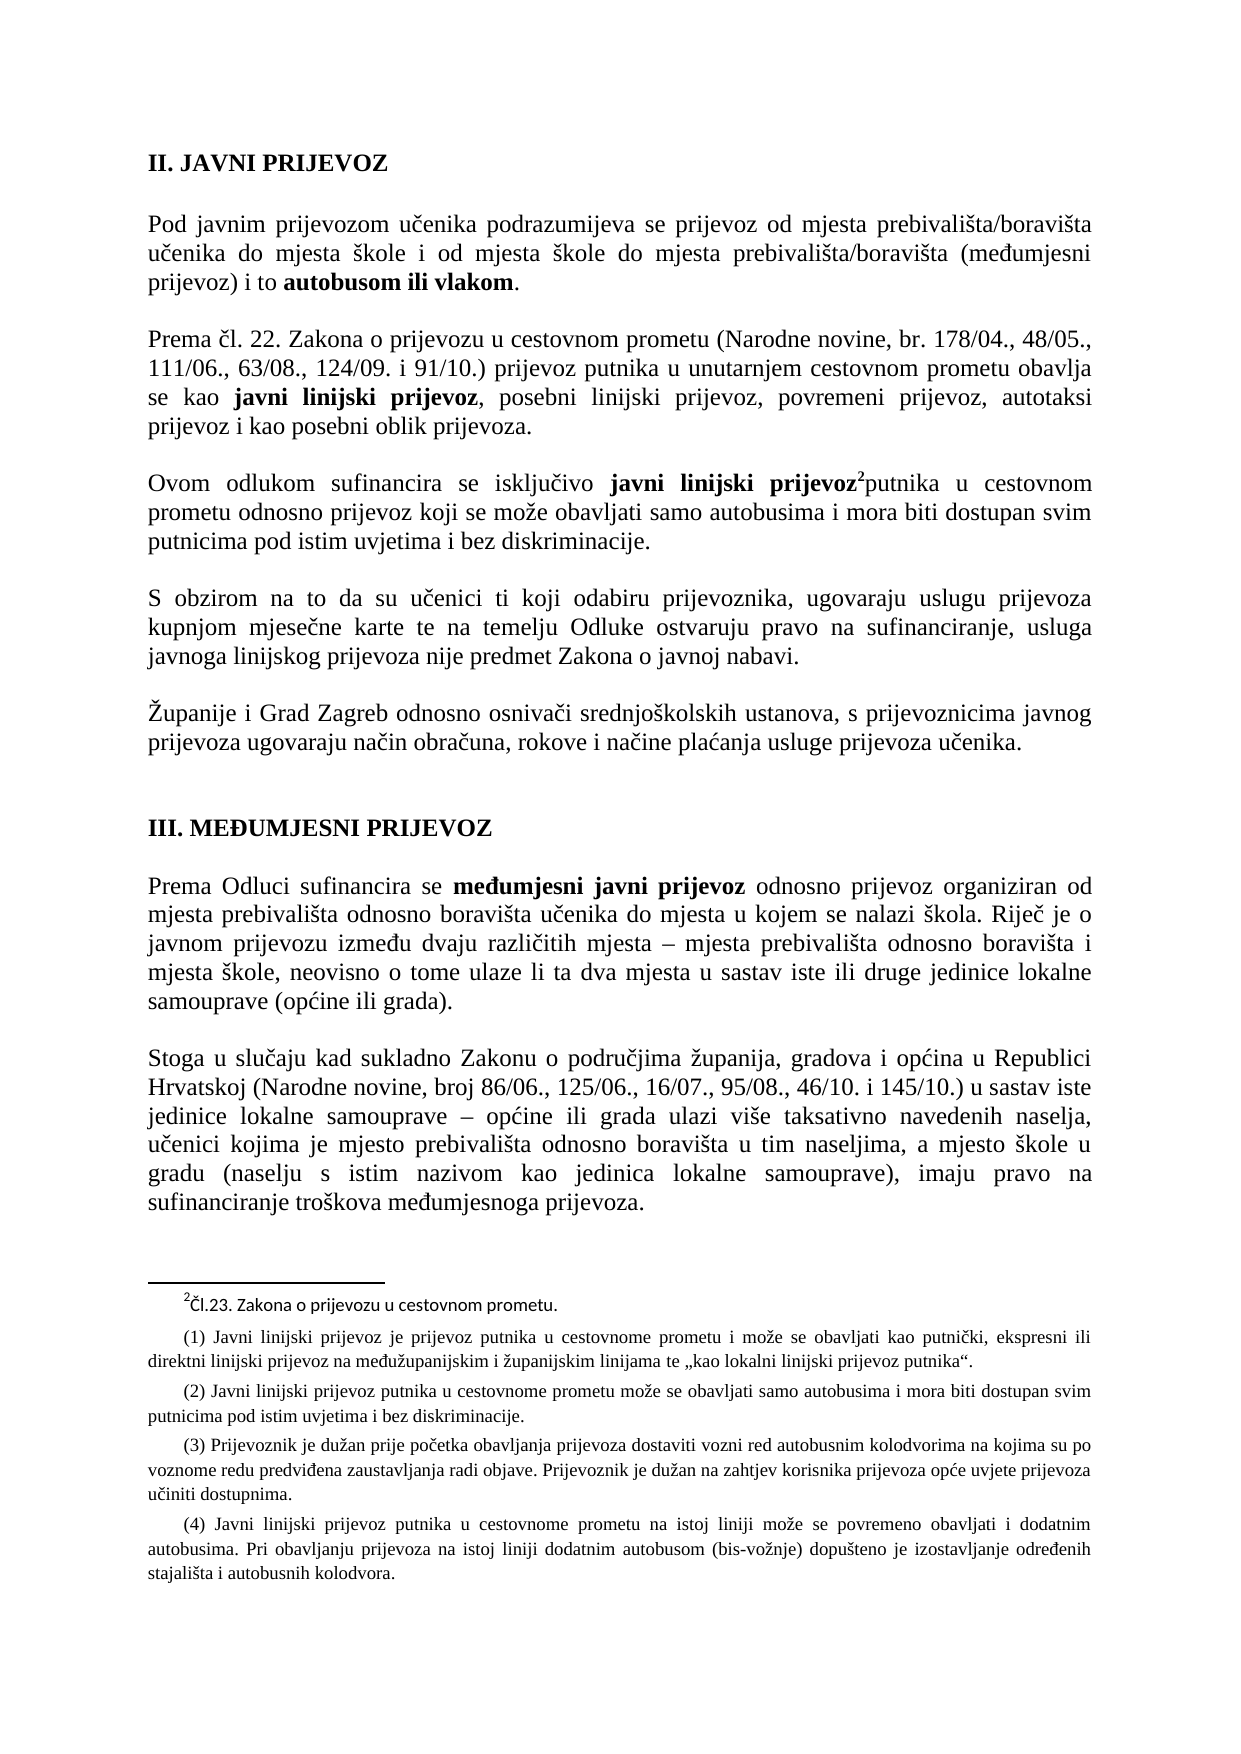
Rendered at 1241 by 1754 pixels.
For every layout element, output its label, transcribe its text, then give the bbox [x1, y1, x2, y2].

text II. JAVNI PRIJEVOZ [148, 148, 1093, 176]
text Pod javnim prijevozom učenika podrazumijeva se prijevoz od mjesta prebivališta/boravišta učenika do mjesta škole i od mjesta škole do mjesta prebivališta/boravišta (međumjesni prijevoz) i to autobusom ili vlakom. [148, 209, 1093, 296]
text Prema čl. 22. Zakona o prijevozu u cestovnom prometu (Narodne novine, br. 178/04., 48/05., 111/06., 63/08., 124/09. i 91/10.) prijevoz putnika u unutarnjem cestovnom prometu obavlja se kao javni linijski prijevoz, posebni linijski prijevoz, povremeni prijevoz, autotaksi prijevoz i kao posebni oblik prijevoza. [148, 324, 1093, 439]
text Prema Odluci sufinancira se međumjesni javni prijevoz odnosno prijevoz organiziran od mjesta prebivališta odnosno boravišta učenika do mjesta u kojem se nalazi škola. Riječ je o javnom prijevozu između dvaju različitih mjesta – mjesta prebivališta odnosno boravišta i mjesta škole, neovisno o tome ulaze li ta dva mjesta u sastav iste ili druge jedinice lokalne samouprave (općine ili grada). [148, 871, 1093, 1014]
text Ovom odlukom sufinancira se isključivo javni linijski prijevozputnika u cestovnom prometu odnosno prijevoz koji se može obavljati samo autobusima i mora biti dostupan svim putnicima pod istim uvjetima i bez diskriminacije. [148, 468, 1093, 554]
text S obzirom na to da su učenici ti koji odabiru prijevoznika, ugovaraju uslugu prijevoza kupnjom mjesečne karte te na temelju Odluke ostvaruju pravo na sufinanciranje, usluga javnoga linijskog prijevoza nije predmet Zakona o javnoj nabavi. [148, 583, 1093, 669]
text Stoga u slučaju kad sukladno Zakonu o područjima županija, gradova i općina u Republici Hrvatskoj (Narodne novine, broj 86/06., 125/06., 16/07., 95/08., 46/10. i 145/10.) u sastav iste jedinice lokalne samouprave – općine ili grada ulazi više taksativno navedenih naselja, učenici kojima je mjesto prebivališta odnosno boravišta u tim naseljima, a mjesto škole u gradu (naselju s istim nazivom kao jedinica lokalne samouprave), imaju pravo na sufinanciranje troškova međumjesnoga prijevoza. [148, 1043, 1093, 1216]
text III. MEĐUMJESNI PRIJEVOZ [148, 813, 1093, 842]
text Županije i Grad Zagreb odnosno osnivači srednjoškolskih ustanova, s prijevoznicima javnog prijevoza ugovaraju način obračuna, rokove i načine plaćanja usluge prijevoza učenika. [148, 698, 1093, 756]
